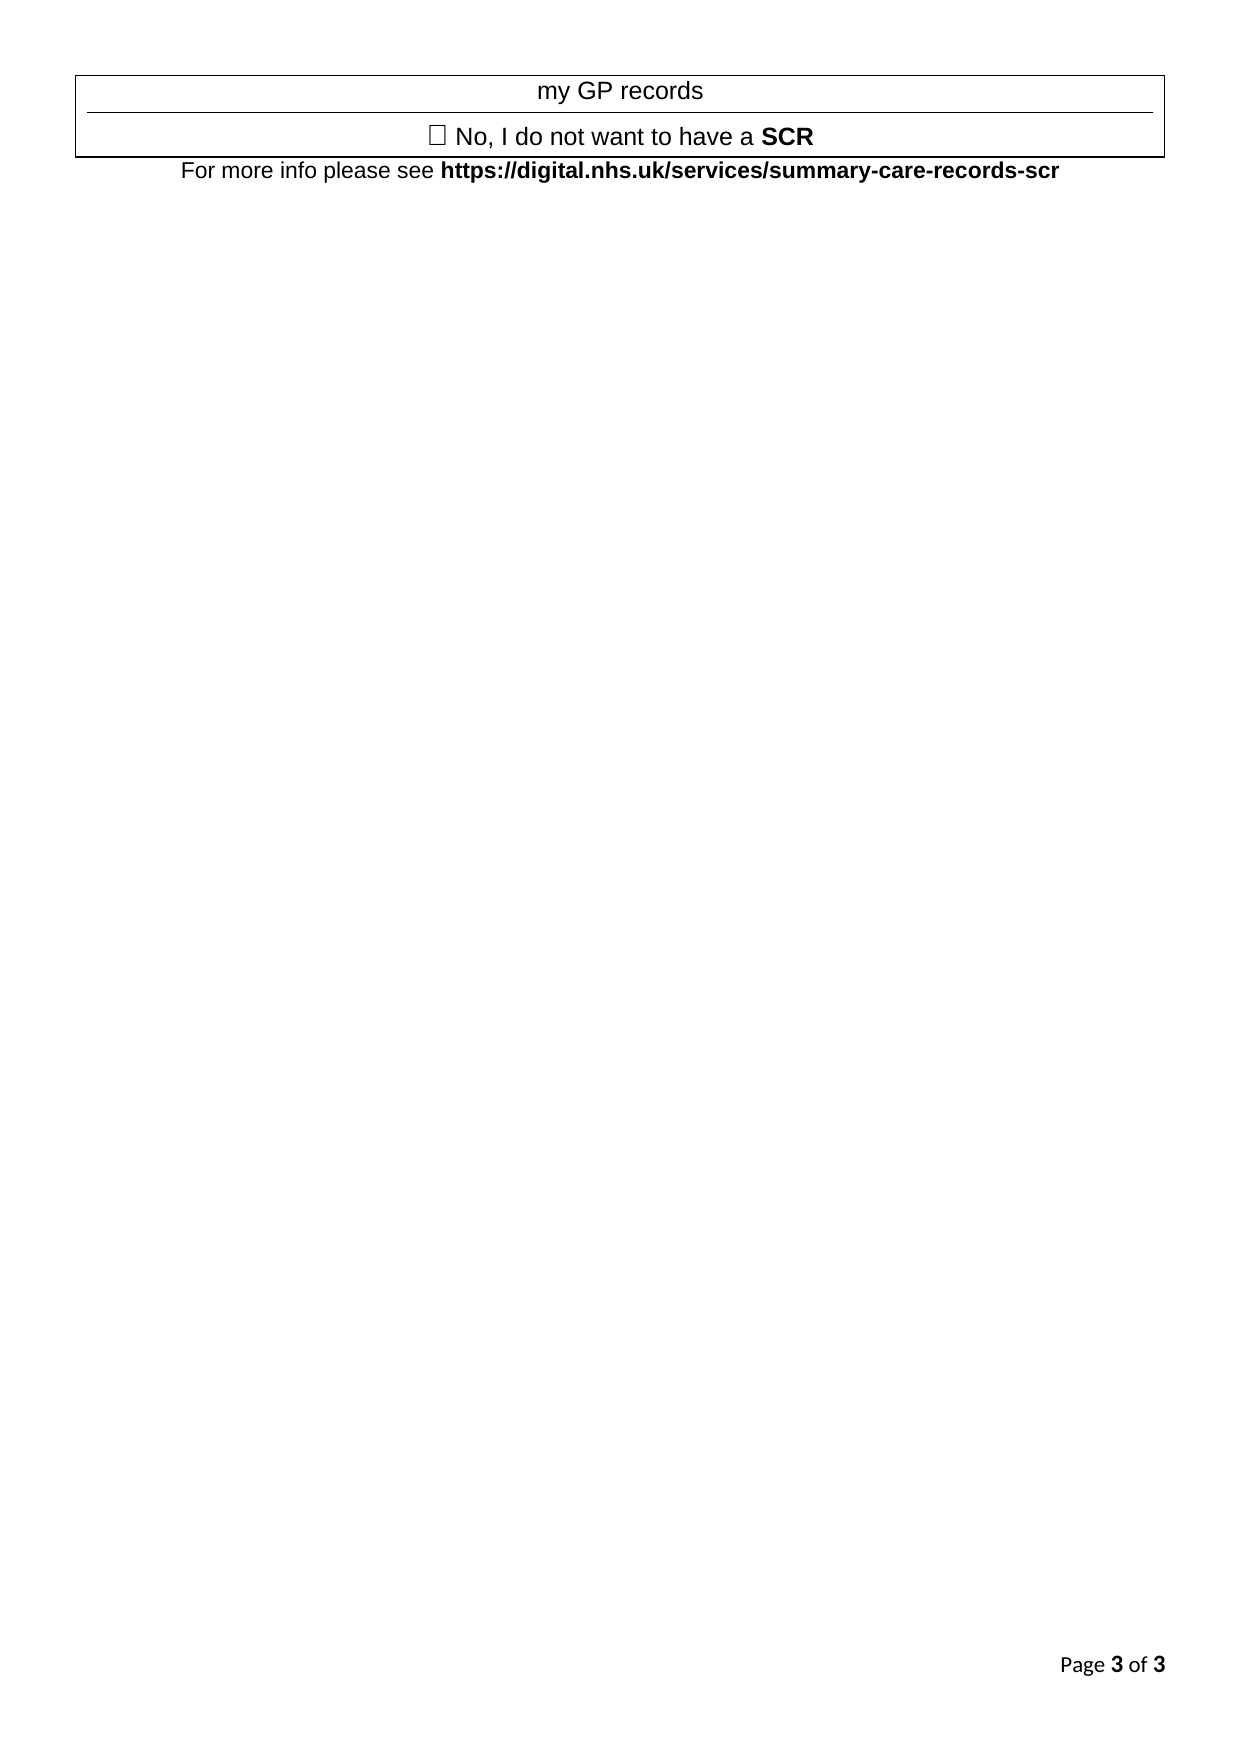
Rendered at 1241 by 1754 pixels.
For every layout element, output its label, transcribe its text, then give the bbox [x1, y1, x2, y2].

text For more info please see https://digital.nhs.uk/services/summary-care-records-scr [75, 158, 1165, 184]
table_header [76, 76, 1164, 156]
